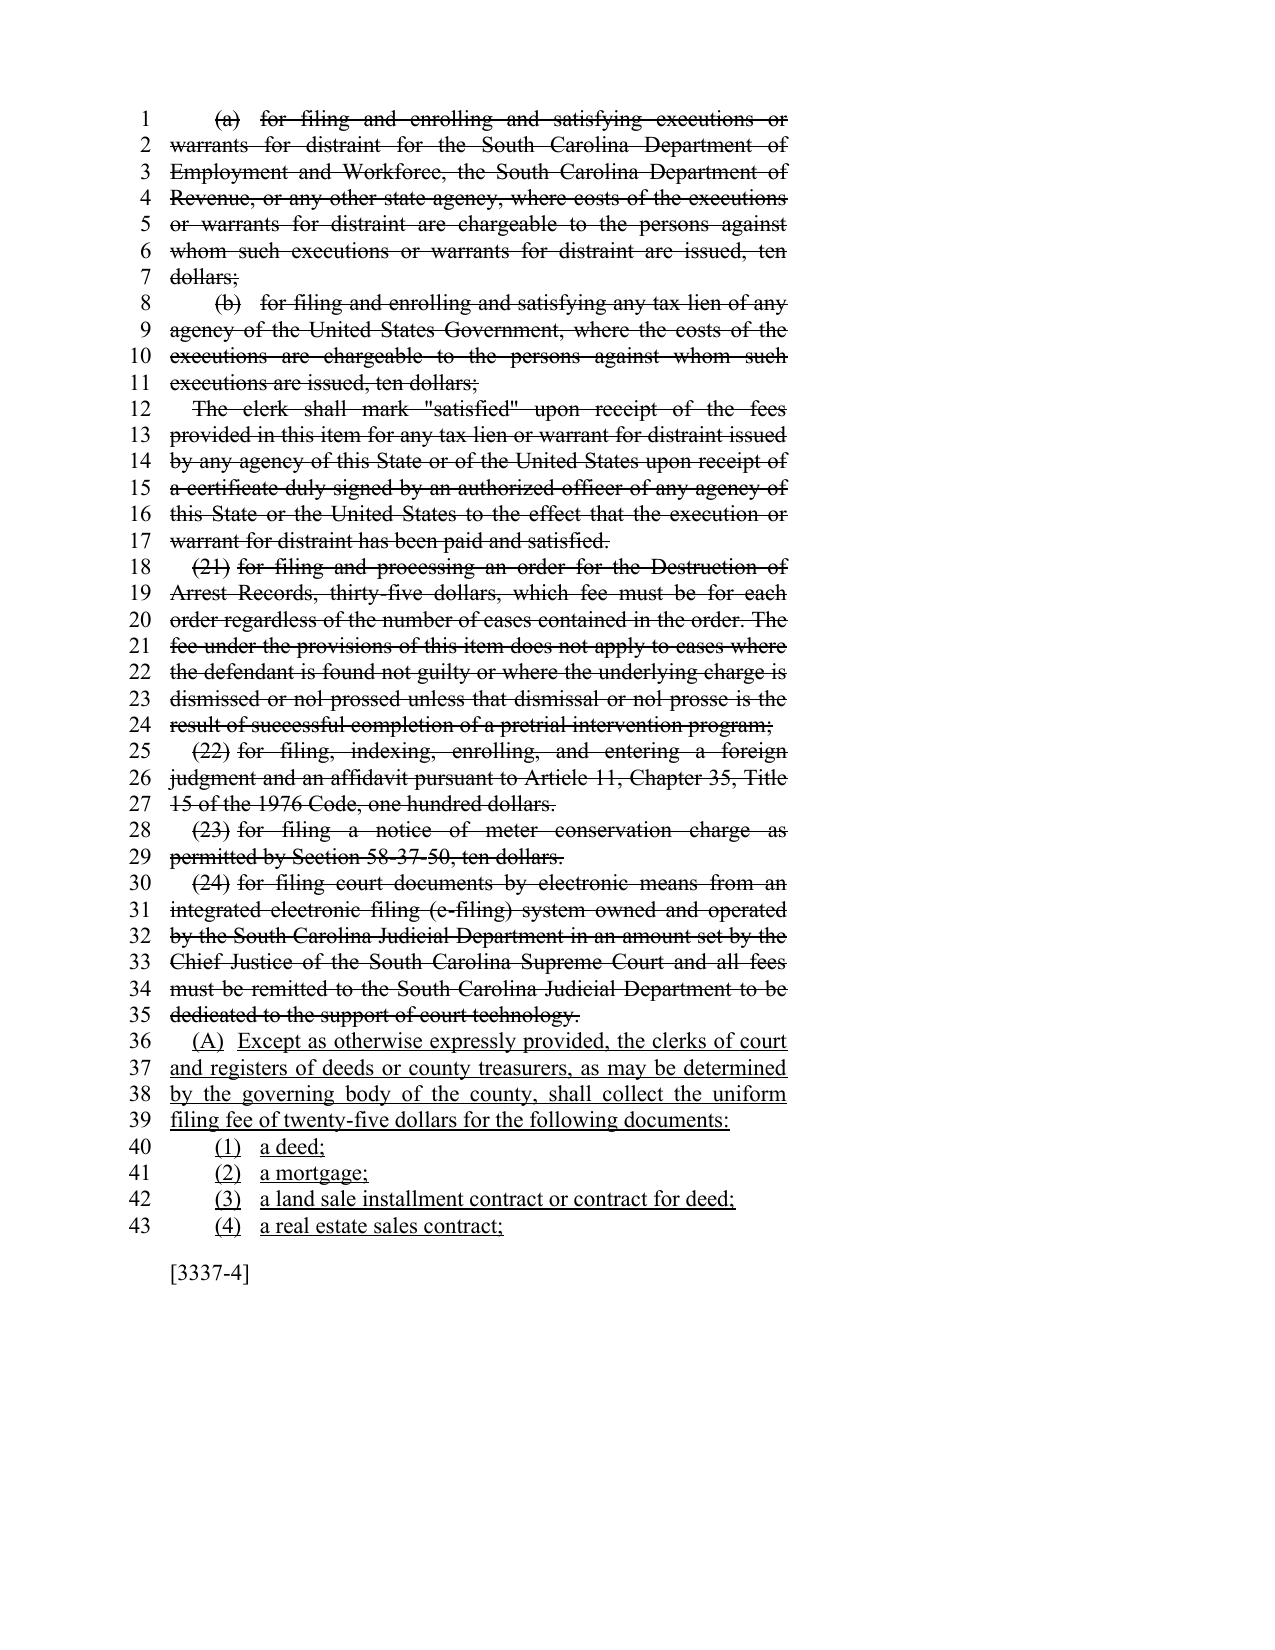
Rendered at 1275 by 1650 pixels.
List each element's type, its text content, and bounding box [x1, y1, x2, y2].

text (24) for filing court documents by electronic means from an integrated electronic filing (e-filing) system owned and operated by the South Carolina Judicial Department in an amount set by the Chief Justice of the South Carolina Supreme Court and all fees must be remitted to the South Carolina Judicial Department to be dedicated to the support of court technology. [169, 990, 787, 1027]
text (A) Except as otherwise expressly provided, the clerks of court and registers of deeds or county treasurers, as may be determined by the governing body of the county, shall collect the uniform filing fee of twenty-five dollars for the following documents: [169, 1027, 787, 1077]
text (A) Except as otherwise expressly provided, the clerks of court and registers of deeds or county treasurers, as may be determined by the governing body of the county, shall collect the uniform filing fee of twenty-five dollars for the following documents: [169, 1078, 787, 1103]
text (b) for filing and enrolling and satisfying any tax lien of any agency of the United States Government, where the costs of the executions are chargeable to the persons against whom such executions are issued, ten dollars; [169, 331, 787, 356]
text (a) for filing and enrolling and satisfying executions or warrants for distraint for the South Carolina Department of Employment and Workforce, the South Carolina Department of Revenue, or any other state agency, where costs of the executions or warrants for distraint are chargeable to the persons against whom such executions or warrants for distraint are issued, ten dollars; [169, 105, 787, 146]
text (22) for filing, indexing, enrolling, and entering a foreign judgment and an affidavit pursuant to Article 11, Chapter 35, Title 15 of the 1976 Code, one hundred dollars. [169, 737, 787, 778]
text (24) for filing court documents by electronic means from an integrated electronic filing (e-filing) system owned and operated by the South Carolina Judicial Department in an amount set by the Chief Justice of the South Carolina Supreme Court and all fees must be remitted to the South Carolina Judicial Department to be dedicated to the support of court technology. [169, 869, 787, 910]
text (2) a mortgage; [169, 1159, 787, 1186]
text (22) for filing, indexing, enrolling, and entering a foreign judgment and an affidavit pursuant to Article 11, Chapter 35, Title 15 of the 1976 Code, one hundred dollars. [169, 779, 787, 817]
text (23) for filing a notice of meter conservation charge as permitted by Section 58-37-50, ten dollars. [169, 817, 787, 869]
text (b) for filing and enrolling and satisfying any tax lien of any agency of the United States Government, where the costs of the executions are chargeable to the persons against whom such executions are issued, ten dollars; [169, 289, 787, 330]
text (3) a land sale installment contract or contract for deed; [169, 1186, 787, 1212]
text (1) a deed; [169, 1133, 787, 1159]
text (A) Except as otherwise expressly provided, the clerks of court and registers of deeds or county treasurers, as may be determined by the governing body of the county, shall collect the uniform filing fee of twenty-five dollars for the following documents: [169, 1104, 787, 1133]
text (b) for filing and enrolling and satisfying any tax lien of any agency of the United States Government, where the costs of the executions are chargeable to the persons against whom such executions are issued, ten dollars; [169, 357, 787, 395]
text (a) for filing and enrolling and satisfying executions or warrants for distraint for the South Carolina Department of Employment and Workforce, the South Carolina Department of Revenue, or any other state agency, where costs of the executions or warrants for distraint are chargeable to the persons against whom such executions or warrants for distraint are issued, ten dollars; [169, 252, 787, 289]
text (4) a real estate sales contract; [169, 1212, 787, 1238]
text The clerk shall mark "satisfied" upon receipt of the fees provided in this item for any tax lien or warrant for distraint issued by any agency of this State or of the United States upon receipt of a certificate duly signed by an authorized officer of any agency of this State or the United States to the effect that the execution or warrant for distraint has been paid and satisfied. [169, 395, 787, 436]
